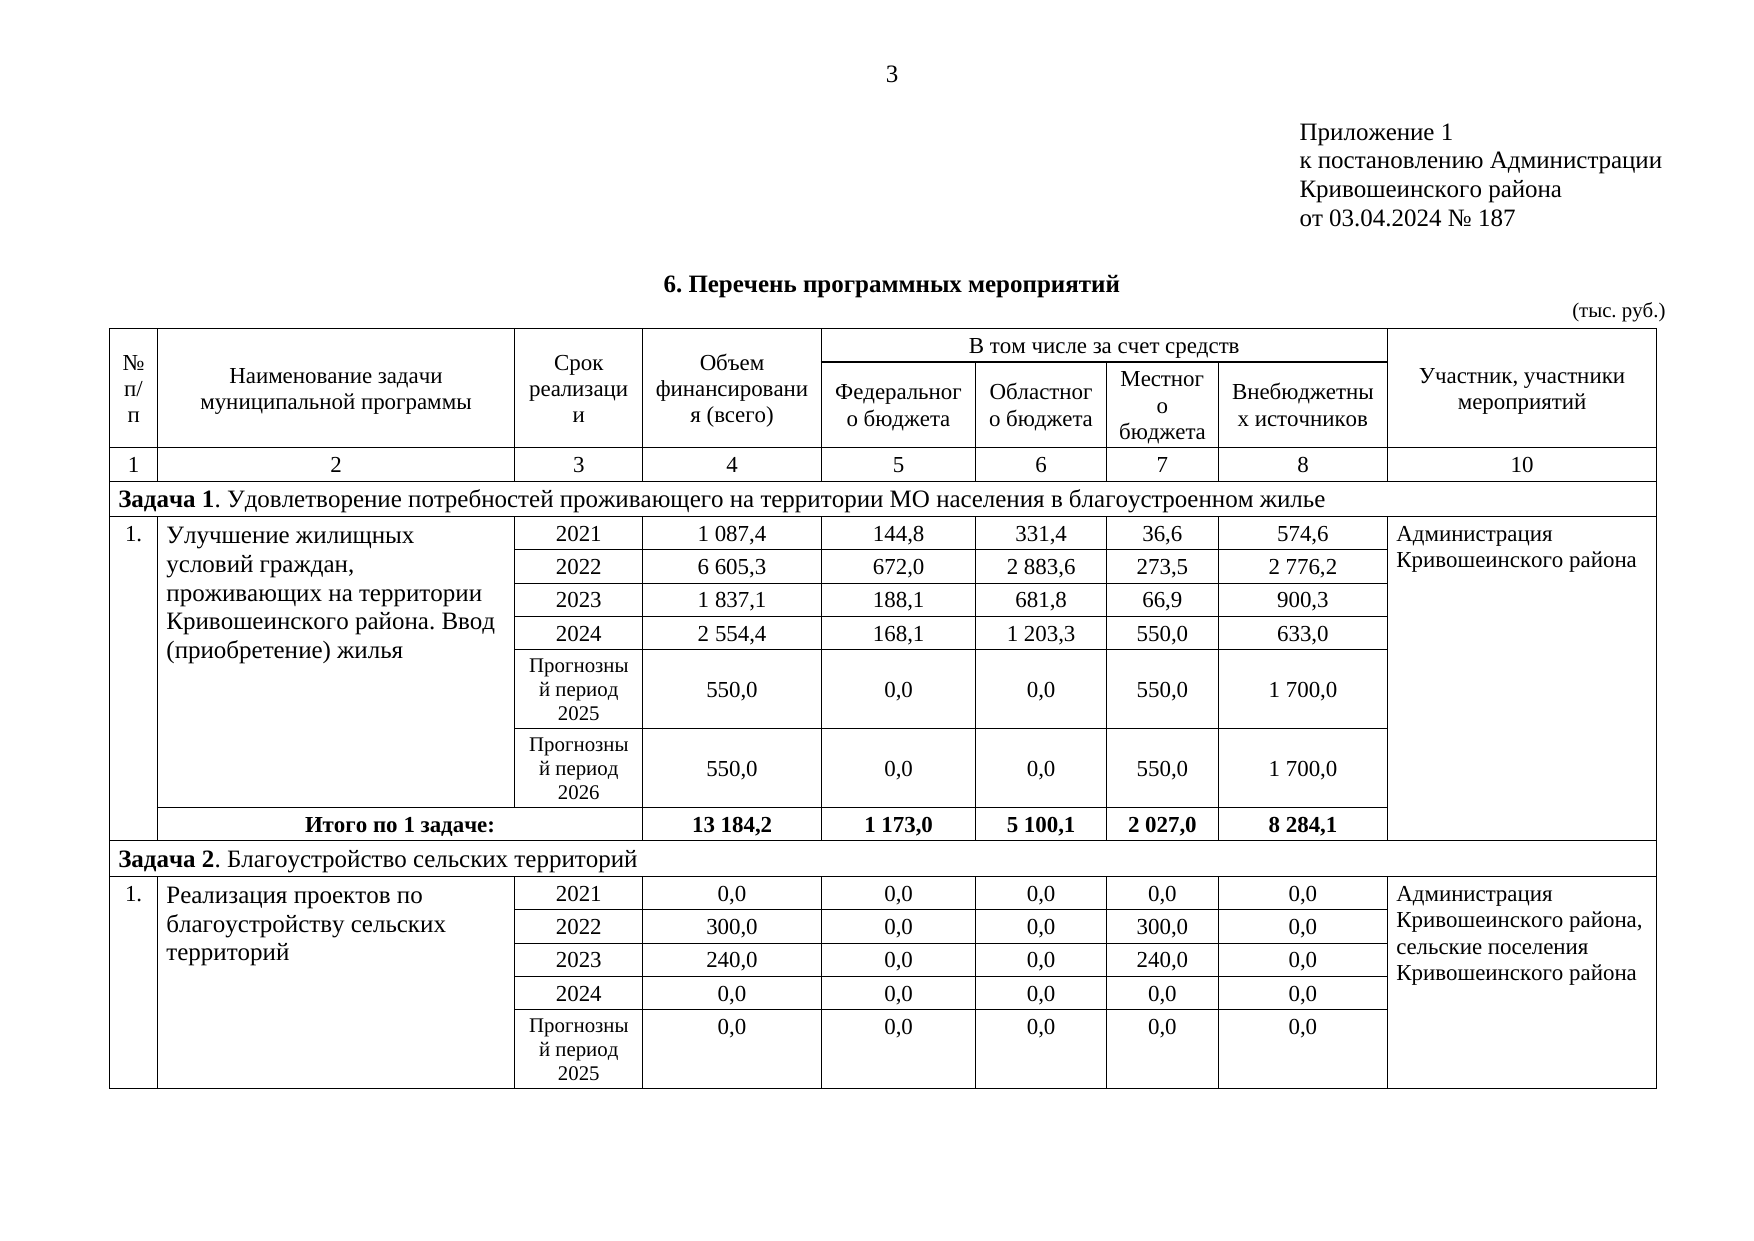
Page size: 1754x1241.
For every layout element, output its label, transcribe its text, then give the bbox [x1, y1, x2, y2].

table_cell 0,0 [1107, 977, 1218, 1009]
table_cell 2022 [515, 550, 642, 583]
table_cell 550,0 [1107, 617, 1218, 649]
table_cell Задача 1. Удовлетворение потребностей проживающего на территории МО населения в благоустроенном жилье [110, 482, 1656, 516]
table_cell 240,0 [1107, 944, 1218, 976]
table_cell 300,0 [1107, 910, 1218, 942]
table_cell 550,0 [643, 729, 821, 807]
text (тыс. руб.) [118, 298, 1665, 322]
table_cell 10 [1388, 448, 1656, 481]
table_cell Итого по 1 задаче: [158, 808, 642, 840]
table_cell 1 837,1 [643, 584, 821, 616]
table_cell 0,0 [976, 977, 1106, 1009]
table_cell Администрация Кривошеинского района, сельские поселения Кривошеинского района [1388, 877, 1656, 1088]
table_cell Внебюджетных источников [1219, 363, 1387, 447]
table_cell 900,3 [1219, 584, 1387, 616]
table_cell 1. [110, 517, 157, 840]
table_cell 2024 [515, 617, 642, 649]
table_cell Администрация Кривошеинского района [1388, 517, 1656, 840]
table_cell Федерального бюджета [822, 363, 975, 447]
table_cell 0,0 [1219, 877, 1387, 909]
table_cell 681,8 [976, 584, 1106, 616]
table_cell 0,0 [822, 977, 975, 1009]
table_cell 0,0 [1219, 1010, 1387, 1088]
table_cell 550,0 [643, 650, 821, 728]
table_cell 8 [1219, 448, 1387, 481]
table_cell 6 [976, 448, 1106, 481]
table_cell Прогнозный период 2026 [515, 729, 642, 807]
table_cell 2023 [515, 584, 642, 616]
table_cell 2 027,0 [1107, 808, 1218, 840]
table_cell 0,0 [822, 650, 975, 728]
table_cell 0,0 [643, 977, 821, 1009]
table_cell 5 [822, 448, 975, 481]
table_cell 2 883,6 [976, 550, 1106, 583]
table_cell Областного бюджета [976, 363, 1106, 447]
table_header В том числе за счет средств [822, 329, 1387, 361]
table_cell 1 [110, 448, 157, 481]
table_cell 240,0 [643, 944, 821, 976]
table_cell 0,0 [976, 729, 1106, 807]
table_cell 672,0 [822, 550, 975, 583]
table_cell 7 [1107, 448, 1218, 481]
table_cell 0,0 [822, 729, 975, 807]
table_cell 6 605,3 [643, 550, 821, 583]
table_cell 633,0 [1219, 617, 1387, 649]
table_cell 0,0 [822, 877, 975, 909]
table_cell 2021 [515, 517, 642, 549]
table_cell 2023 [515, 944, 642, 976]
table_cell 0,0 [1107, 1010, 1218, 1088]
table_header Объем финансирования (всего) [643, 329, 821, 447]
table_cell 2021 [515, 877, 642, 909]
text от 03.04.2024 № 187 [1299, 203, 1665, 232]
text Приложение 1 [1299, 117, 1665, 145]
table_cell 0,0 [976, 910, 1106, 942]
table_header № п/п [110, 329, 157, 447]
table_cell 273,5 [1107, 550, 1218, 583]
text Кривошеинского района [1299, 174, 1665, 203]
table_cell 0,0 [1219, 944, 1387, 976]
table_cell 0,0 [976, 877, 1106, 909]
table_cell Задача 2. Благоустройство сельских территорий [110, 841, 1656, 876]
table_cell 1 173,0 [822, 808, 975, 840]
table_cell 188,1 [822, 584, 975, 616]
table_cell 144,8 [822, 517, 975, 549]
table_cell 66,9 [1107, 584, 1218, 616]
text 6. Перечень программных мероприятий [118, 269, 1665, 298]
table_cell 550,0 [1107, 729, 1218, 807]
table_cell 0,0 [822, 1010, 975, 1088]
table_cell 4 [643, 448, 821, 481]
table_header Срок реализации [515, 329, 642, 447]
table_cell 0,0 [643, 877, 821, 909]
table_cell 574,6 [1219, 517, 1387, 549]
table_cell 8 284,1 [1219, 808, 1387, 840]
table_cell 36,6 [1107, 517, 1218, 549]
table_cell Улучшение жилищных условий граждан, проживающих на территории Кривошеинского района. Ввод (приобретение) жилья [158, 517, 514, 807]
table_cell 1 203,3 [976, 617, 1106, 649]
table_cell 2022 [515, 910, 642, 942]
table_cell Реализация проектов по благоустройству сельских территорий [158, 877, 514, 1088]
table_cell 0,0 [976, 650, 1106, 728]
table_cell 2 776,2 [1219, 550, 1387, 583]
table_cell 0,0 [643, 1010, 821, 1088]
table_cell 2 554,4 [643, 617, 821, 649]
table_header Наименование задачи муниципальной программы [158, 329, 514, 447]
table_cell 0,0 [1219, 910, 1387, 942]
table_cell 1 087,4 [643, 517, 821, 549]
table_cell 0,0 [1219, 977, 1387, 1009]
table_cell Прогнозный период 2025 [515, 1010, 642, 1088]
table_cell 0,0 [822, 944, 975, 976]
table_header Участник, участники мероприятий [1388, 329, 1656, 447]
table_cell 2024 [515, 977, 642, 1009]
table_cell 168,1 [822, 617, 975, 649]
table_cell Прогнозный период 2025 [515, 650, 642, 728]
table_cell 1 700,0 [1219, 729, 1387, 807]
table_cell 0,0 [976, 1010, 1106, 1088]
table_cell Местного бюджета [1107, 363, 1218, 447]
table_cell 0,0 [822, 910, 975, 942]
text к постановлению Администрации [1299, 145, 1665, 174]
table_cell 0,0 [976, 944, 1106, 976]
table_cell 1. [110, 877, 157, 1088]
table_cell 300,0 [643, 910, 821, 942]
table_cell 13 184,2 [643, 808, 821, 840]
table_cell 3 [515, 448, 642, 481]
table_cell 1 700,0 [1219, 650, 1387, 728]
table_cell 550,0 [1107, 650, 1218, 728]
table_cell 0,0 [1107, 877, 1218, 909]
table_cell 5 100,1 [976, 808, 1106, 840]
table_cell 2 [158, 448, 514, 481]
table_cell 331,4 [976, 517, 1106, 549]
